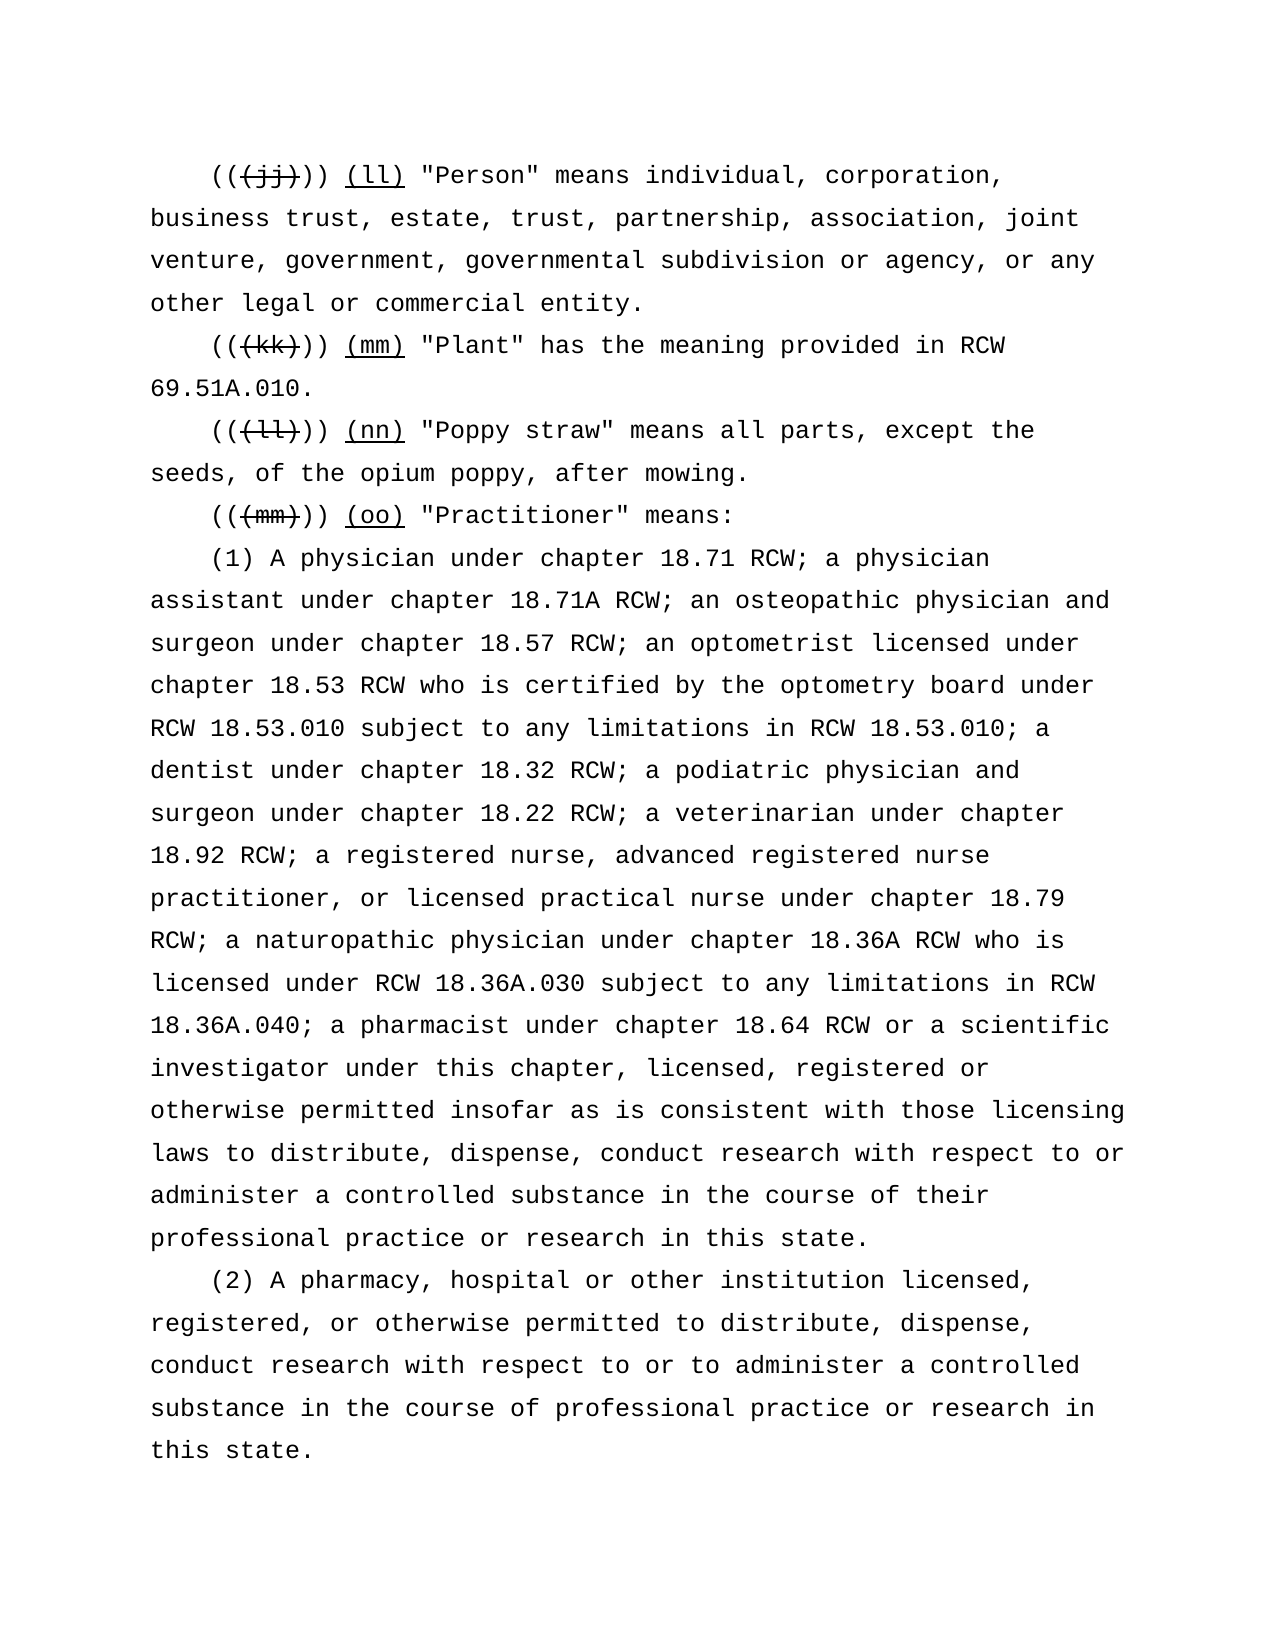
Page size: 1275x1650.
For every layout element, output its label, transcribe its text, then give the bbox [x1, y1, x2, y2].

text (((ll))) (nn) "Poppy straw" means all parts, except the seeds, of the opium poppy, after mowing. [150, 405, 1125, 490]
text (((jj))) (ll) "Person" means individual, corporation, business trust, estate, trust, partnership, association, joint venture, government, governmental subdivision or agency, or any other legal or commercial entity. [150, 150, 1125, 320]
text (2) A pharmacy, hospital or other institution licensed, registered, or otherwise permitted to distribute, dispense, conduct research with respect to or to administer a controlled substance in the course of professional practice or research in this state. [150, 1255, 1125, 1467]
text (((mm))) (oo) "Practitioner" means: [150, 490, 1125, 532]
text (1) A physician under chapter 18.71 RCW; a physician assistant under chapter 18.71A RCW; an osteopathic physician and surgeon under chapter 18.57 RCW; an optometrist licensed under chapter 18.53 RCW who is certified by the optometry board under RCW 18.53.010 subject to any limitations in RCW 18.53.010; a dentist under chapter 18.32 RCW; a podiatric physician and surgeon under chapter 18.22 RCW; a veterinarian under chapter 18.92 RCW; a registered nurse, advanced registered nurse practitioner, or licensed practical nurse under chapter 18.79 RCW; a naturopathic physician under chapter 18.36A RCW who is licensed under RCW 18.36A.030 subject to any limitations in RCW 18.36A.040; a pharmacist under chapter 18.64 RCW or a scientific investigator under this chapter, licensed, registered or otherwise permitted insofar as is consistent with those licensing laws to distribute, dispense, conduct research with respect to or administer a controlled substance in the course of their professional practice or research in this state. [150, 532, 1125, 1255]
text (((kk))) (mm) "Plant" has the meaning provided in RCW 69.51A.010. [150, 320, 1125, 405]
